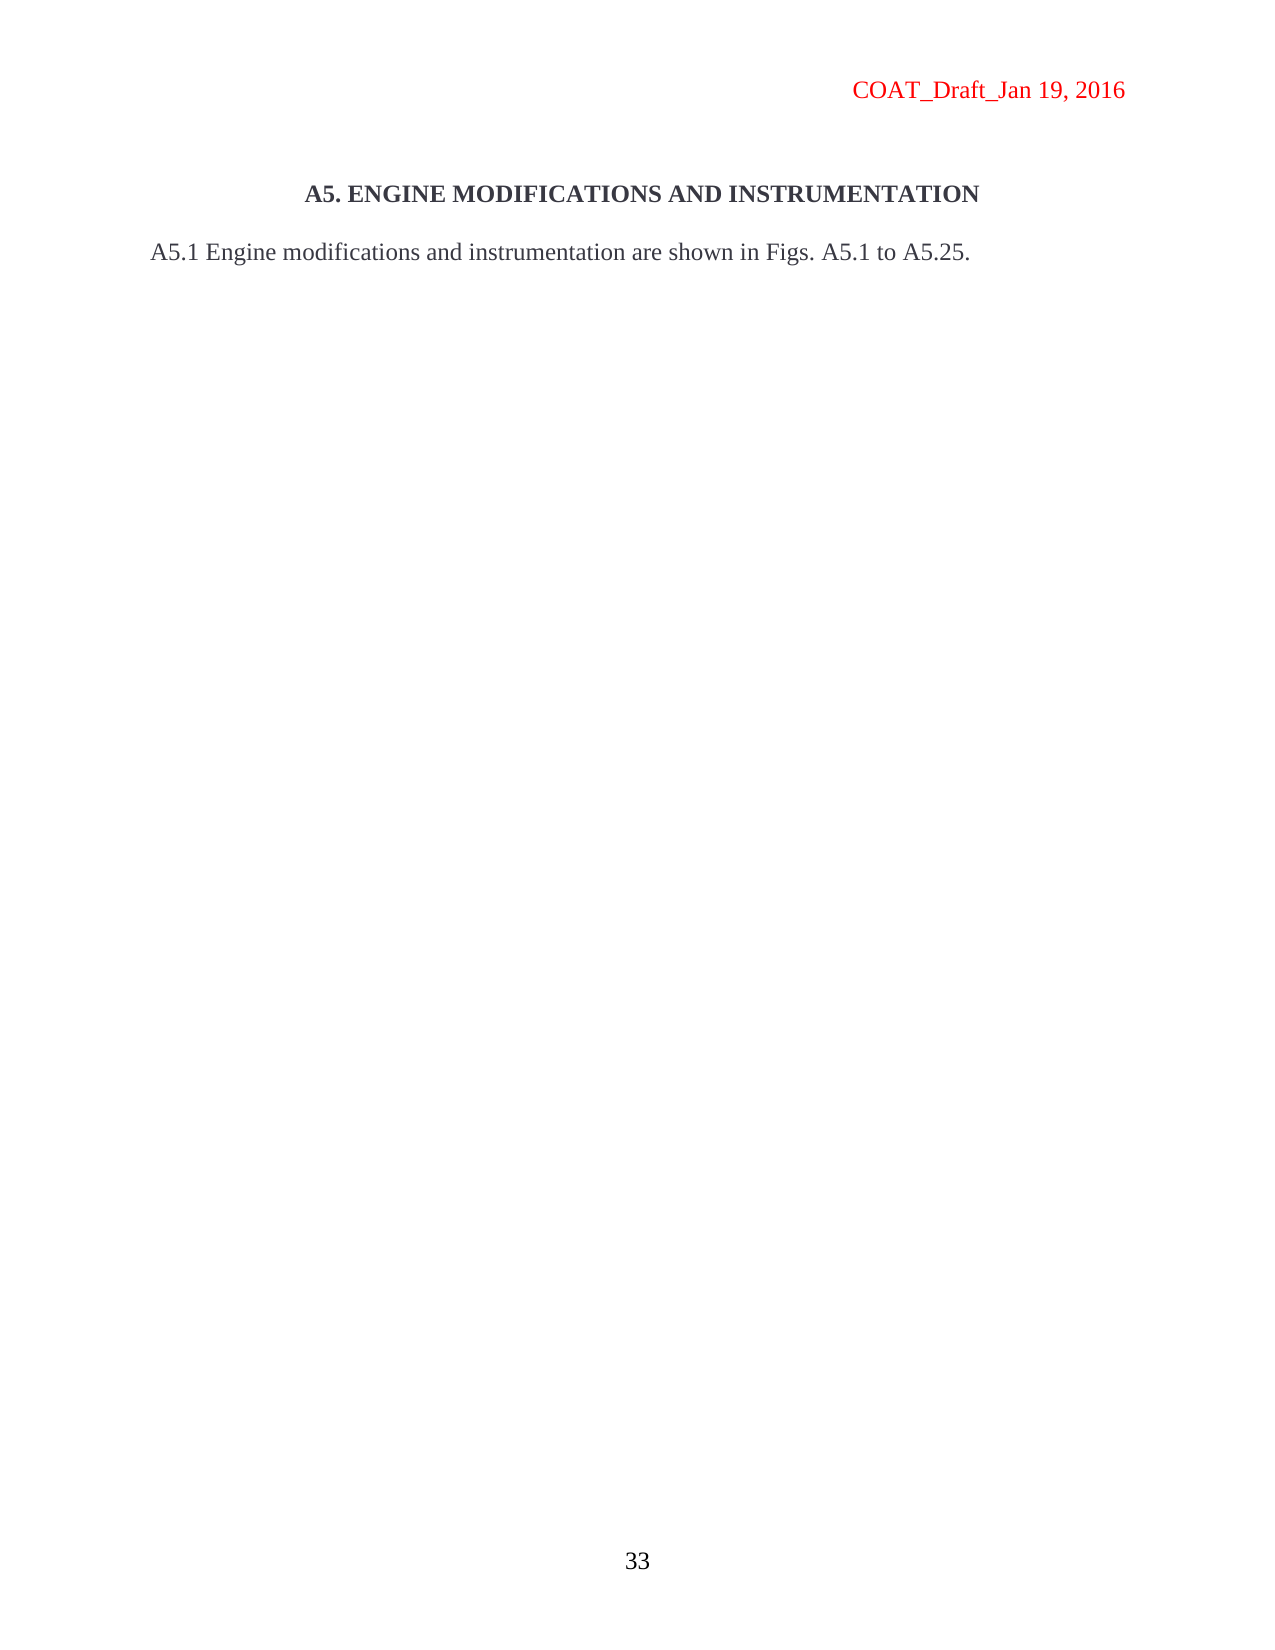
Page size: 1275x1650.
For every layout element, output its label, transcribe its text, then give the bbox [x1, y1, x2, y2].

text A5. ENGINE MODIFICATIONS AND INSTRUMENTATION [150, 179, 1125, 208]
text A5.1 Engine modifications and instrumentation are shown in Figs. A5.1 to A5.25. [150, 237, 1125, 266]
